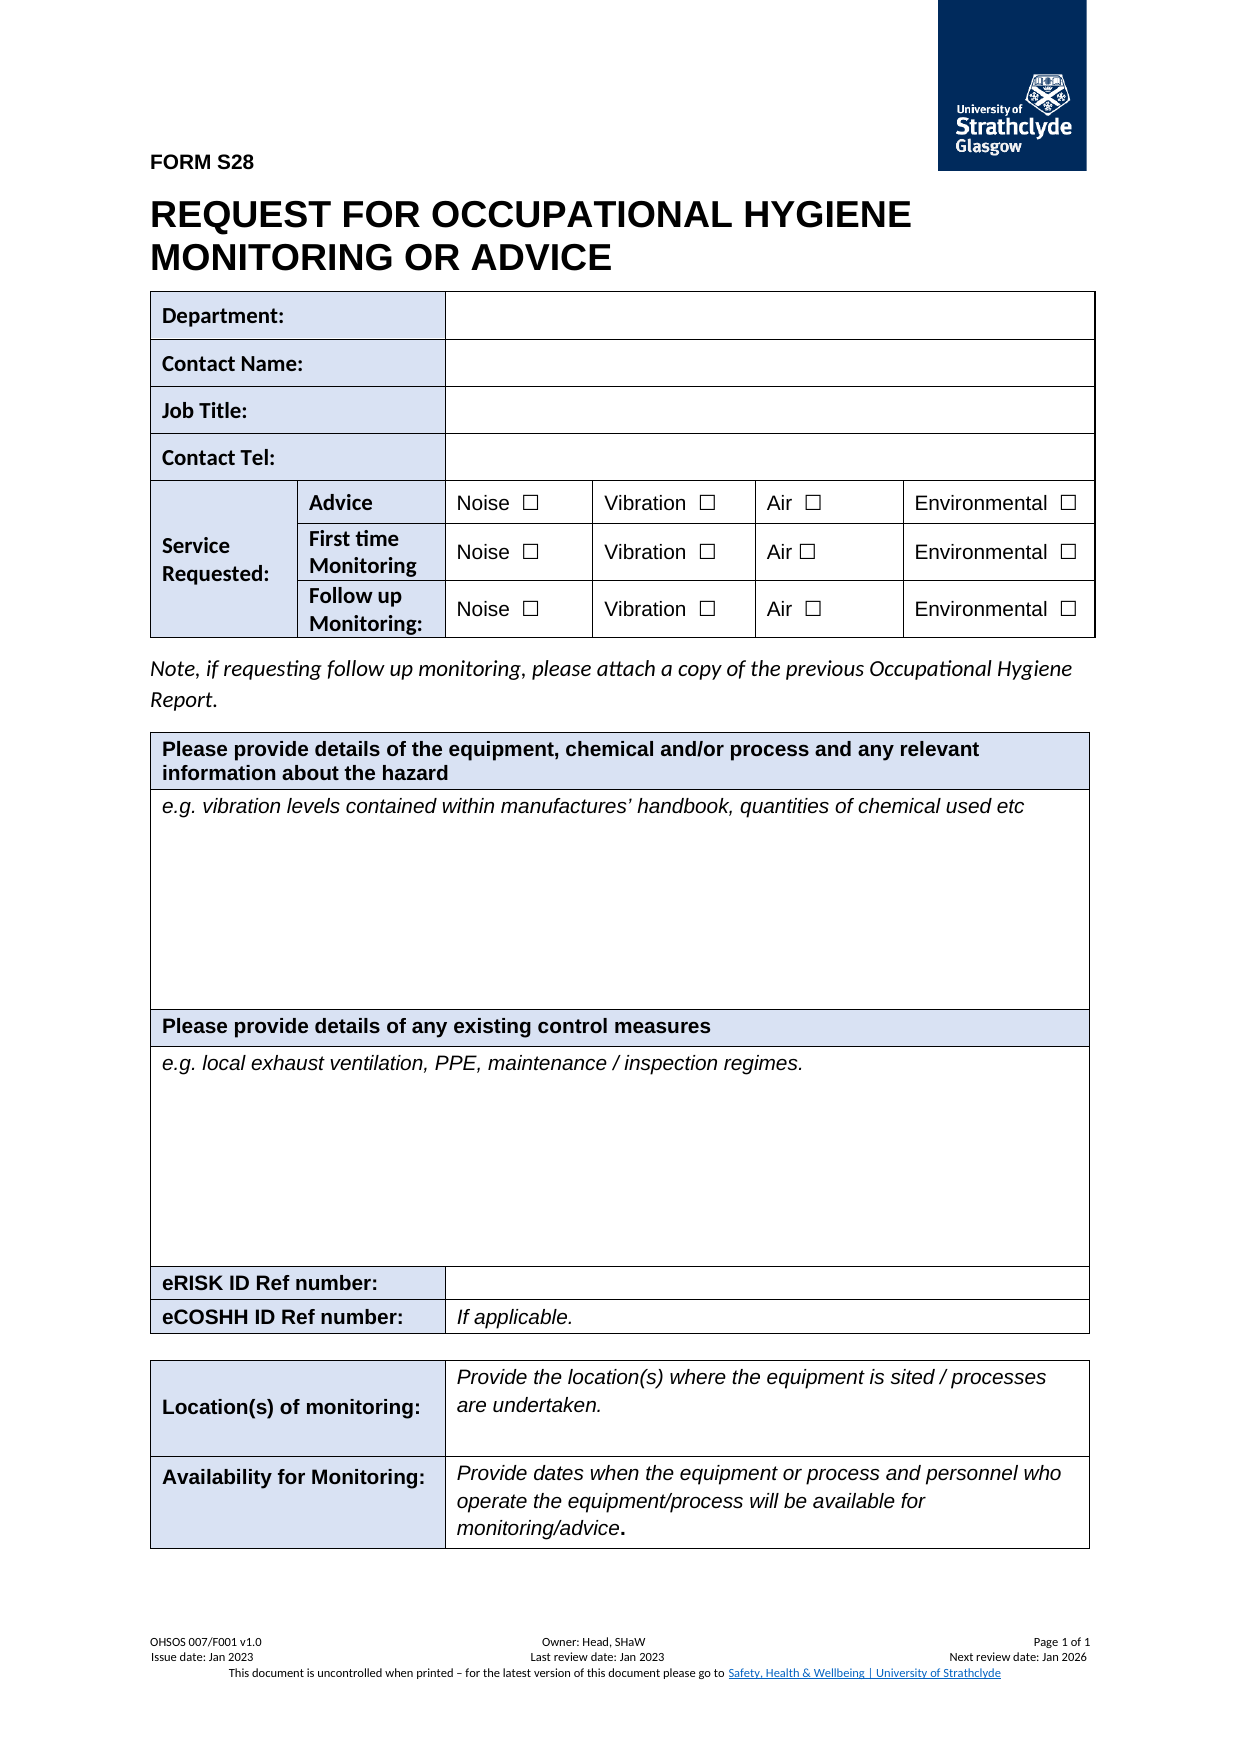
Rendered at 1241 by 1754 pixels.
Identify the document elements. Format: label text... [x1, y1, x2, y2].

table_cell [446, 387, 1094, 433]
table_cell Vibration [593, 481, 755, 523]
table_cell Advice [298, 481, 445, 523]
table_header Department: [151, 292, 445, 338]
table_cell Vibration [593, 524, 755, 580]
table_cell Follow up Monitoring: [298, 581, 445, 637]
table_cell [446, 1267, 1089, 1299]
table_cell Air [756, 581, 903, 637]
table_cell [446, 340, 1094, 386]
text Note, if requesting follow up monitoring, please attach a copy of the previous Occupational Hygiene Report. [150, 654, 1090, 713]
table_cell Environmental [904, 581, 1094, 637]
table_cell Job Title: [151, 387, 445, 433]
table_cell Provide dates when the equipment or process and personnel who operate the equipment/process will be available for monitoring/advice. [446, 1457, 1089, 1548]
subtitle REQUEST FOR OCCUPATIONAL HYGIENE MONITORING OR ADVICE [150, 192, 1090, 279]
table_cell eCOSHH ID Ref number: [151, 1300, 445, 1333]
table_cell Vibration [593, 581, 755, 637]
table_cell Air [756, 481, 903, 523]
table_header Please provide details of the equipment, chemical and/or process and any relevant information about the hazard [151, 733, 1089, 789]
table_cell Noise [446, 524, 592, 580]
table_cell Noise [446, 481, 592, 523]
table_cell Environmental [904, 524, 1094, 580]
table_cell Air [756, 524, 903, 580]
table_header Location(s) of monitoring: [151, 1361, 445, 1456]
table_header [446, 292, 1094, 338]
table_cell Noise [446, 581, 592, 637]
table_cell Contact Tel: [151, 434, 445, 480]
table_cell If applicable. [446, 1300, 1089, 1333]
table_header Provide the location(s) where the equipment is sited / processes are undertaken. [446, 1361, 1089, 1456]
table_cell Environmental [904, 481, 1094, 523]
table_cell Please provide details of any existing control measures [151, 1010, 1089, 1046]
table_cell e.g. local exhaust ventilation, PPE, maintenance / inspection regimes. [151, 1047, 1089, 1266]
text FORM S28 [150, 150, 1090, 174]
table_cell e.g. vibration levels contained within manufactures’ handbook, quantities of chemical used etc [151, 790, 1089, 1009]
table_cell Contact Name: [151, 340, 445, 386]
table_cell Availability for Monitoring: [151, 1457, 445, 1548]
table_cell Service Requested: [151, 481, 297, 637]
table_cell eRISK ID Ref number: [151, 1267, 445, 1299]
picture [936, 0, 1087, 169]
table_cell [446, 434, 1094, 480]
table_cell First time Monitoring [298, 524, 445, 580]
